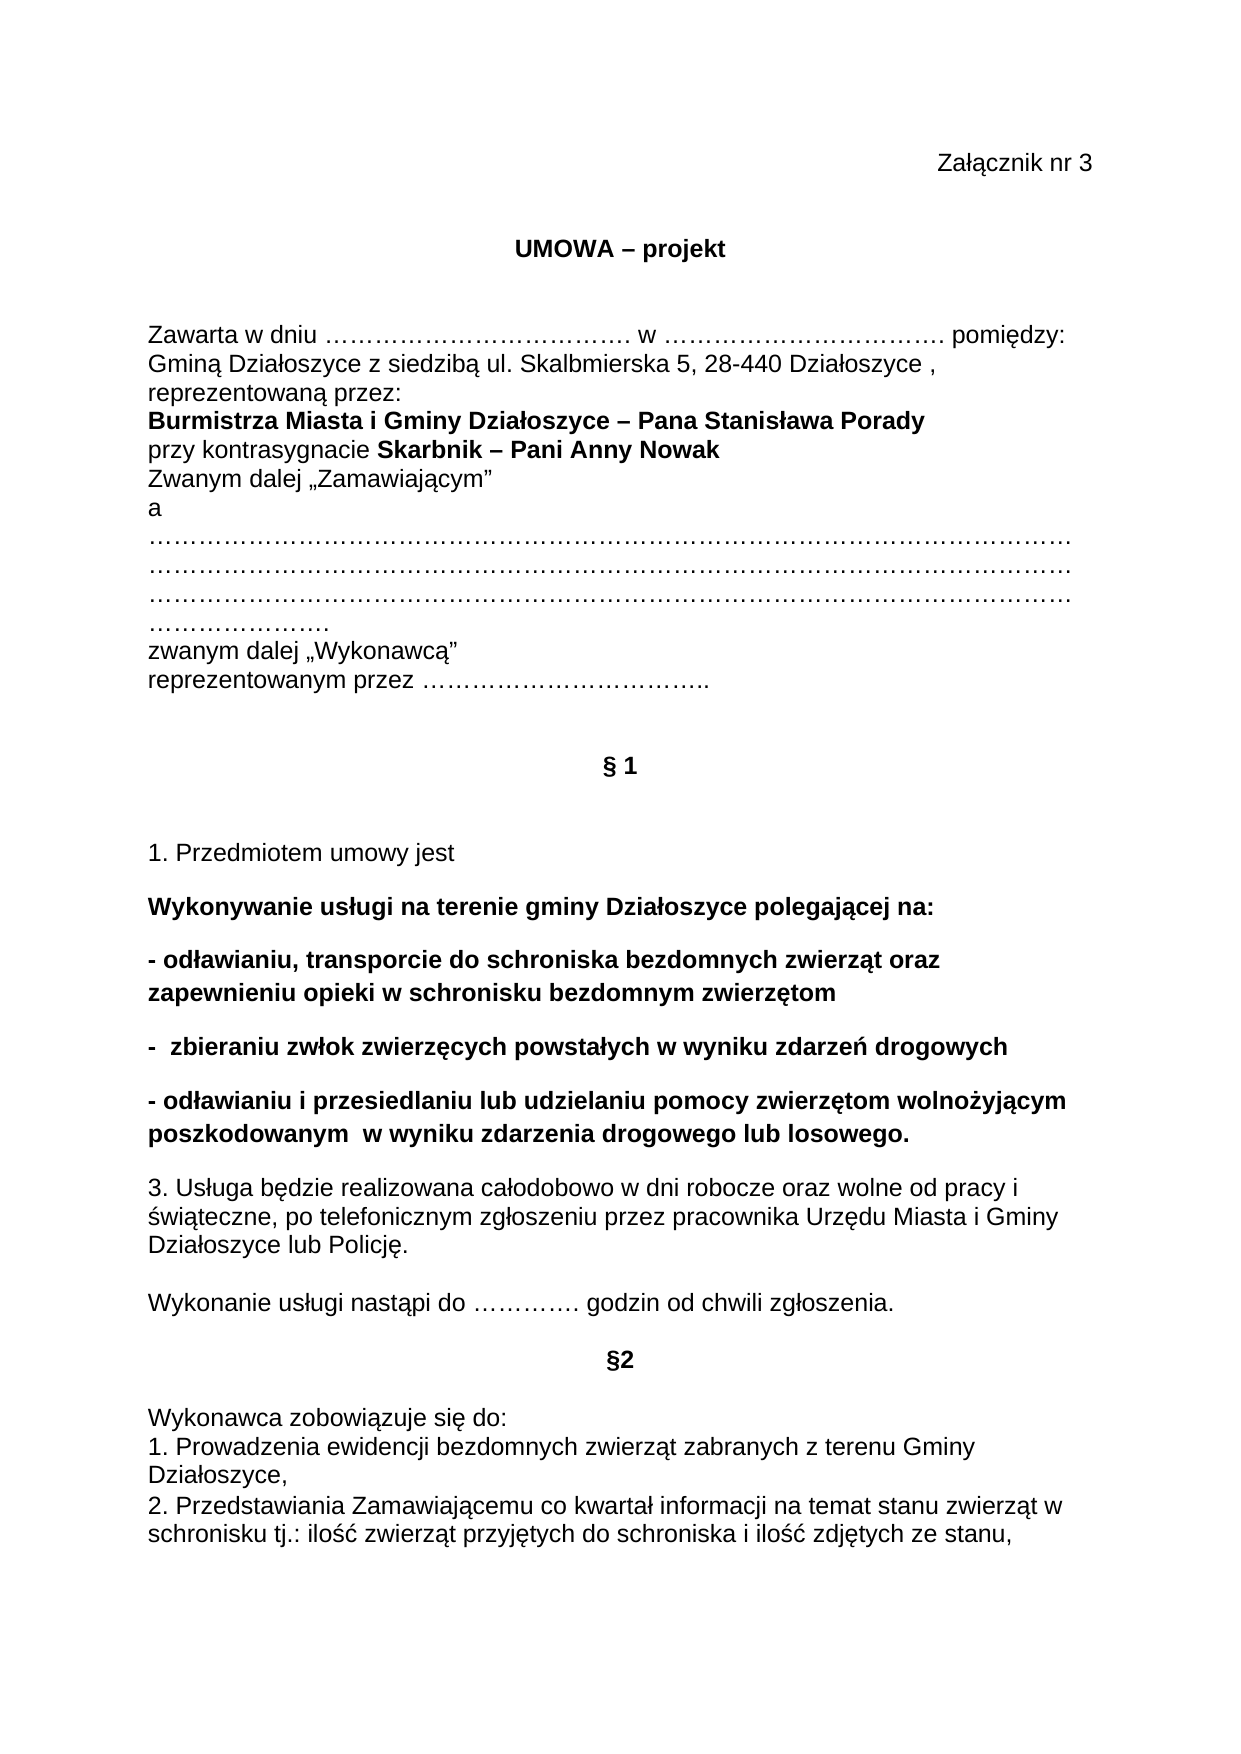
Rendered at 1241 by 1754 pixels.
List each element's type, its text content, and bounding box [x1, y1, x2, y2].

text Wykonywanie usługi na terenie gminy Działoszyce polegającej na: [148, 891, 1093, 920]
text - zbieraniu zwłok zwierzęcych powstałych w wyniku zdarzeń drogowych [148, 1032, 1093, 1061]
text Zawarta w dniu ………………………………. w ……………………………. pomiędzy: [148, 320, 1093, 349]
text 1. Prowadzenia ewidencji bezdomnych zwierząt zabranych z terenu Gminy Działoszyce, [148, 1432, 1093, 1489]
text - odławianiu, transporcie do schroniska bezdomnych zwierząt oraz zapewnieniu opieki w schronisku bezdomnym zwierzętom [148, 945, 1093, 1007]
text a [148, 493, 1093, 521]
text - odławianiu i przesiedlaniu lub udzielaniu pomocy zwierzętom wolnożyjącym poszkodowanym w wyniku zdarzenia drogowego lub losowego. [148, 1086, 1093, 1148]
text Gminą Działoszyce z siedzibą ul. Skalbmierska 5, 28-440 Działoszyce , reprezentowaną przez: [148, 349, 1093, 406]
text przy kontrasygnacie Skarbnik – Pani Anny Nowak [148, 435, 1093, 464]
text Załącznik nr 3 [148, 148, 1093, 176]
text Wykonawca zobowiązuje się do: [148, 1403, 1093, 1432]
text Wykonanie usługi nastąpi do …………. godzin od chwili zgłoszenia. [148, 1288, 1093, 1317]
text 2. Przedstawiania Zamawiającemu co kwartał informacji na temat stanu zwierząt w schronisku tj.: ilość zwierząt przyjętych do schroniska i ilość zdjętych ze stanu, [148, 1491, 1093, 1548]
text reprezentowanym przez …………………………….. [148, 665, 1093, 694]
text zwanym dalej „Wykonawcą” [148, 636, 1093, 665]
text § 1 [148, 751, 1093, 780]
text 1. Przedmiotem umowy jest [148, 838, 1093, 866]
text …………………………………………………………………………………………………………………………………………………………………………………………………………………………………………………………………………………………………………………………. [148, 521, 1093, 636]
text 3. Usługa będzie realizowana całodobowo w dni robocze oraz wolne od pracy i świąteczne, po telefonicznym zgłoszeniu przez pracownika Urzędu Miasta i Gminy Działoszyce lub Policję. [148, 1173, 1093, 1259]
text Zwanym dalej „Zamawiającym” [148, 464, 1093, 493]
text Burmistrza Miasta i Gminy Działoszyce – Pana Stanisława Porady [148, 406, 1093, 435]
text UMOWA – projekt [148, 234, 1093, 263]
text §2 [148, 1345, 1093, 1374]
